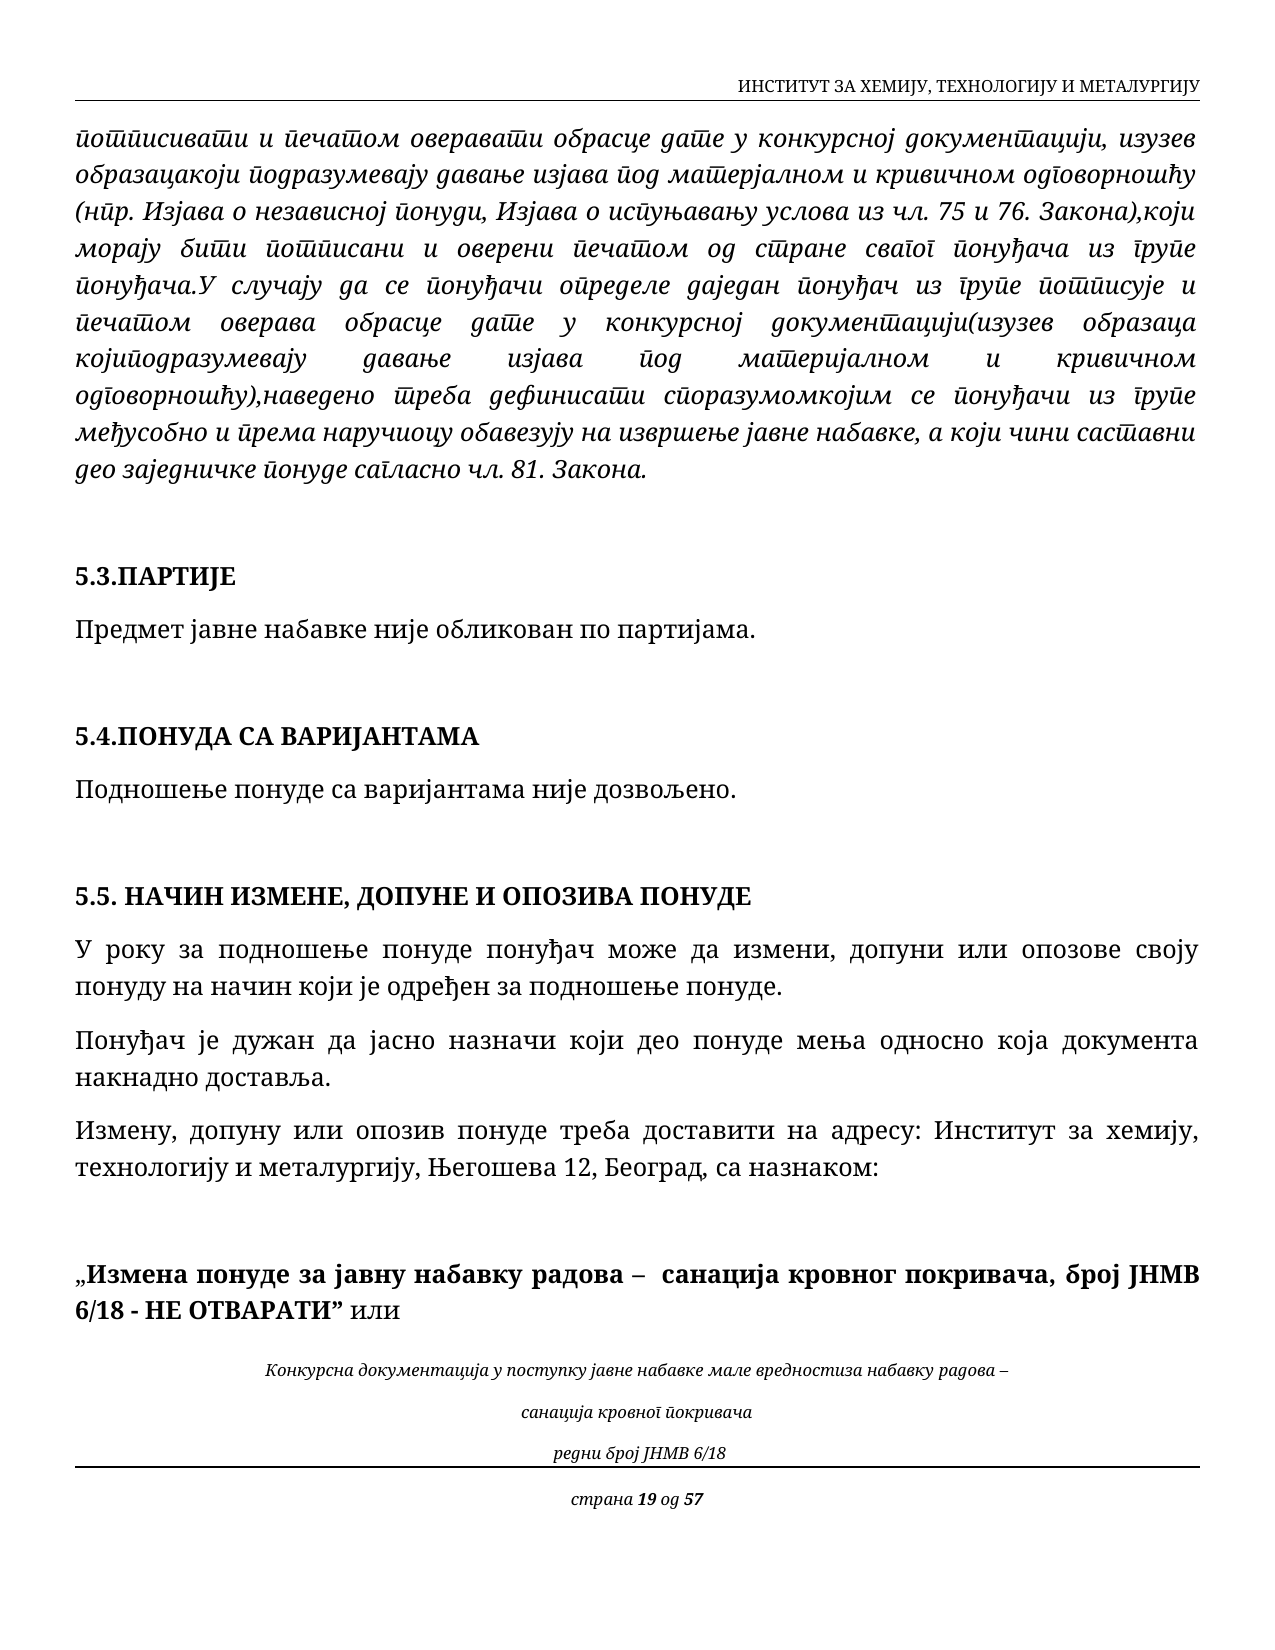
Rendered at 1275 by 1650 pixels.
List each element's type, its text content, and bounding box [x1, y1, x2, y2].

text 5.5. НАЧИН ИЗМЕНЕ, ДОПУНЕ И ОПОЗИВА ПОНУДЕ [75, 879, 1200, 913]
text Подношење понуде са варијантама није дозвољено. [75, 772, 1200, 806]
text „Измена понуде за јавну набавку радова – санација кровног покривача, број ЈНМВ 6/18 - НЕ ОТВАРАТИ” или [75, 1256, 1200, 1327]
text У року за подношење понуде понуђач може да измени, допуни или опозове своју понуду на начин који је одређен за подношење понуде. [75, 932, 1200, 1003]
text Измену, допуну или опозив понуде треба доставити на адресу: Институт за хемију, технологију и металургију, Његошева 12, Београд, са назнаком: [75, 1113, 1200, 1183]
text Предмет јавне набавке није обликован по партијама. [75, 612, 1200, 646]
text 5.3.ПАРТИЈЕ [75, 558, 1200, 592]
text Понуђач је дужан да јасно назначи који део понуде мења односно која документа накнадно доставља. [75, 1022, 1200, 1093]
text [75, 120, 1200, 485]
text 5.4.ПОНУДА СА ВАРИЈАНТАМА [75, 718, 1200, 752]
